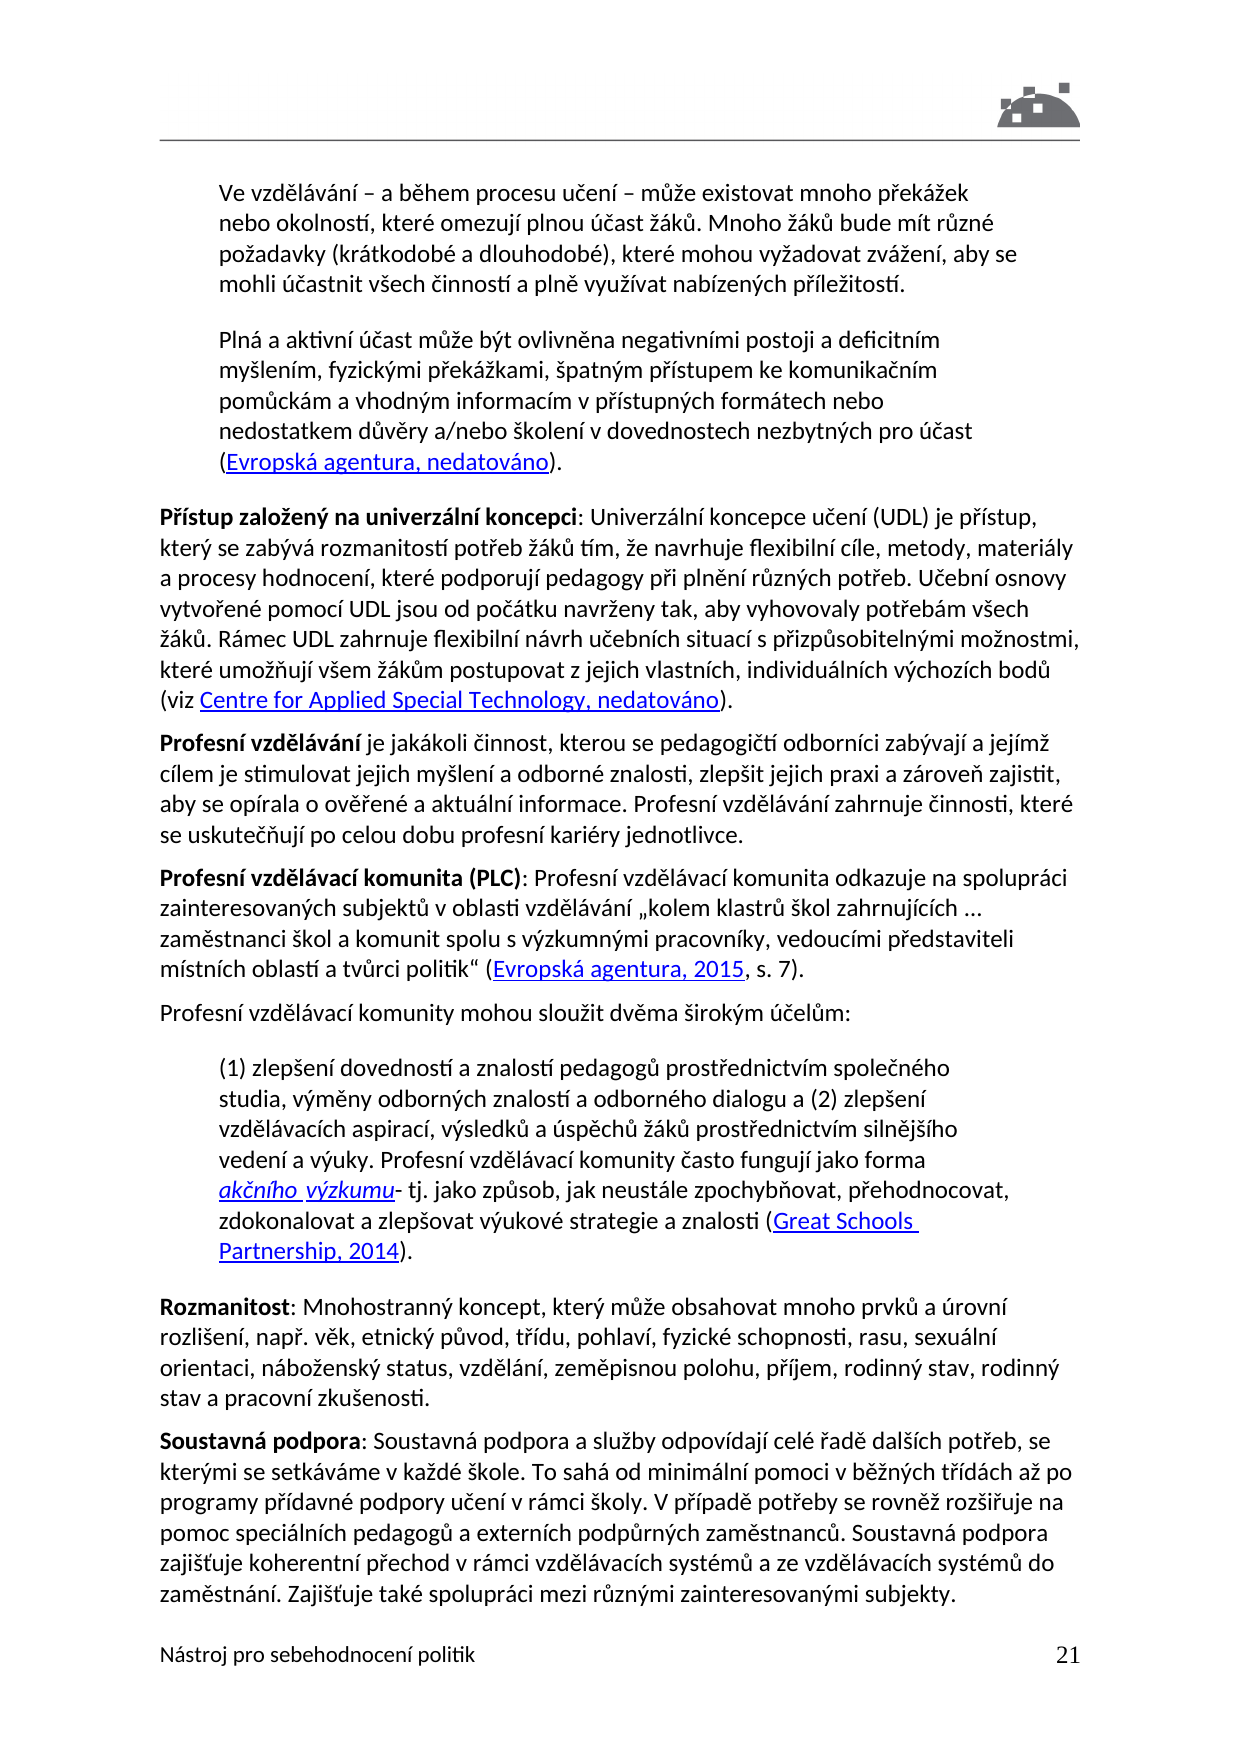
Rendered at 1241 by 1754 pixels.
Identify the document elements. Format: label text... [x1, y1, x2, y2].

text Profesní vzdělávací komunity mohou sloužit dvěma širokým účelům: [159, 997, 1081, 1027]
text Profesní vzdělávací komunita (PLC): Profesní vzdělávací komunita odkazuje na spolupráci zainteresovaných subjektů v oblasti vzdělávání „kolem klastrů škol zahrnujících … zaměstnanci škol a komunit spolu s výzkumnými pracovníky, vedoucími představiteli místních oblastí a tvůrci politik“ (Evropská agentura, 2015, s. 7). [159, 862, 1081, 984]
text Přístup založený na univerzální koncepci: Univerzální koncepce učení (UDL) je přístup, který se zabývá rozmanitostí potřeb žáků tím, že navrhuje flexibilní cíle, metody, materiály a procesy hodnocení, které podporují pedagogy při plnění různých potřeb. Učební osnovy vytvořené pomocí UDL jsou od počátku navrženy tak, aby vyhovovaly potřebám všech žáků. Rámec UDL zahrnuje flexibilní návrh učebních situací s přizpůsobitelnými možnostmi, které umožňují všem žákům postupovat z jejich vlastních, individuálních výchozích bodů (viz Centre for Applied Special Technology, nedatováno). [159, 501, 1081, 715]
text Rozmanitost: Mnohostranný koncept, který může obsahovat mnoho prvků a úrovní rozlišení, např. věk, etnický původ, třídu, pohlaví, fyzické schopnosti, rasu, sexuální orientaci, náboženský status, vzdělání, zeměpisnou polohu, příjem, rodinný stav, rodinný stav a pracovní zkušenosti. [159, 1291, 1081, 1413]
picture [159, 73, 1080, 148]
text (1) zlepšení dovedností a znalostí pedagogů prostřednictvím společného studia, výměny odborných znalostí a odborného dialogu a (2) zlepšení vzdělávacích aspirací, výsledků a úspěchů žáků prostřednictvím silnějšího vedení a výuky. Profesní vzdělávací komunity často fungují jako forma akčního výzkumu- tj. jako způsob, jak neustále zpochybňovat, přehodnocovat, zdokonalovat a zlepšovat výukové strategie a znalosti (Great Schools Partnership, 2014). [218, 1052, 1022, 1266]
text Plná a aktivní účast může být ovlivněna negativními postoji a deficitním myšlením, fyzickými překážkami, špatným přístupem ke komunikačním pomůckám a vhodným informacím v přístupných formátech nebo nedostatkem důvěry a/nebo školení v dovednostech nezbytných pro účast (Evropská agentura, nedatováno). [218, 324, 1022, 476]
text Soustavná podpora: Soustavná podpora a služby odpovídají celé řadě dalších potřeb, se kterými se setkáváme v každé škole. To sahá od minimální pomoci v běžných třídách až po programy přídavné podpory učení v rámci školy. V případě potřeby se rovněž rozšiřuje na pomoc speciálních pedagogů a externích podpůrných zaměstnanců. Soustavná podpora zajišťuje koherentní přechod v rámci vzdělávacích systémů a ze vzdělávacích systémů do zaměstnání. Zajišťuje také spolupráci mezi různými zainteresovanými subjekty. [159, 1425, 1081, 1608]
text Profesní vzdělávání je jakákoli činnost, kterou se pedagogičtí odborníci zabývají a jejímž cílem je stimulovat jejich myšlení a odborné znalosti, zlepšit jejich praxi a zároveň zajistit, aby se opírala o ověřené a aktuální informace. Profesní vzdělávání zahrnuje činnosti, které se uskutečňují po celou dobu profesní kariéry jednotlivce. [159, 727, 1081, 849]
text Ve vzdělávání – a během procesu učení – může existovat mnoho překážek nebo okolností, které omezují plnou účast žáků. Mnoho žáků bude mít různé požadavky (krátkodobé a dlouhodobé), které mohou vyžadovat zvážení, aby se mohli účastnit všech činností a plně využívat nabízených příležitostí. [218, 177, 1022, 299]
